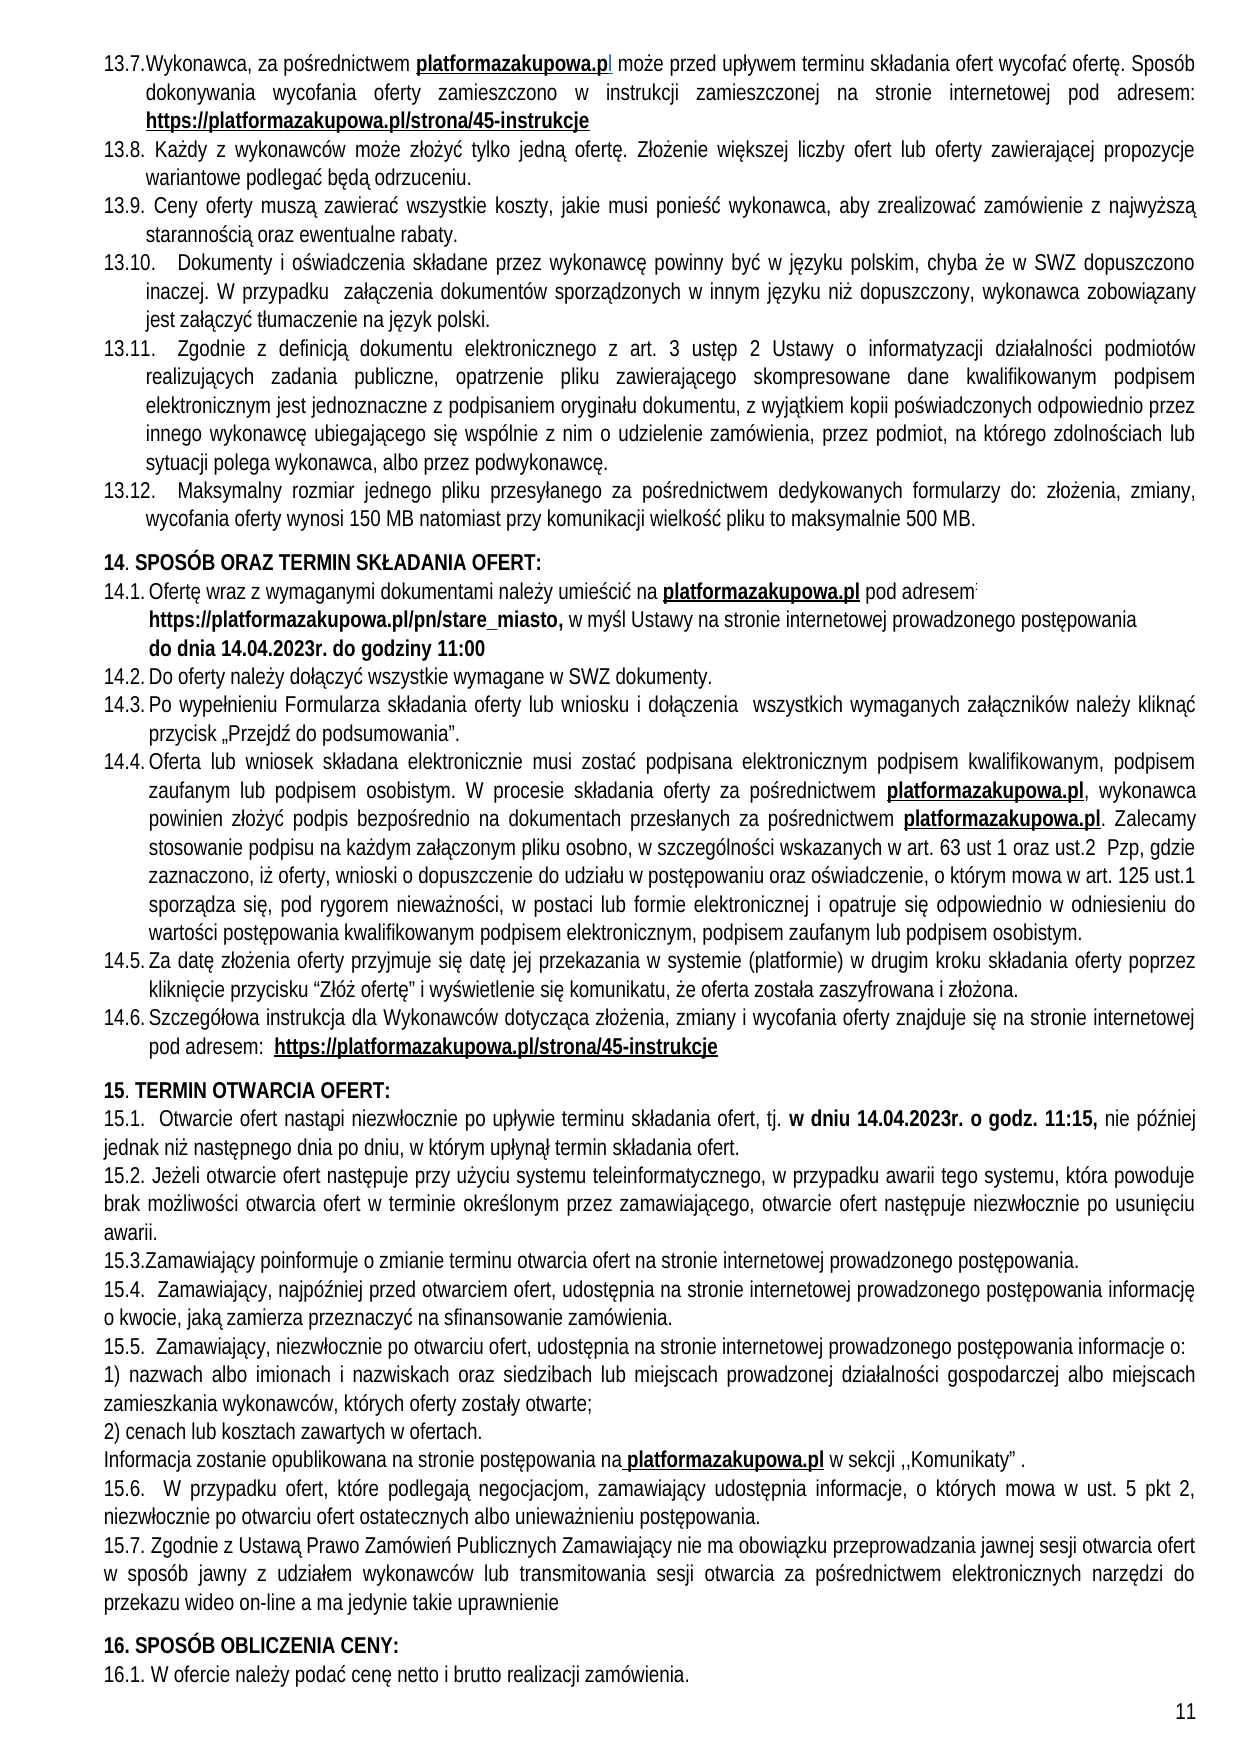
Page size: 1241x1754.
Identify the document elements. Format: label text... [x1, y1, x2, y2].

list Maksymalny rozmiar jednego pliku przesyłanego za pośrednictwem dedykowanych formularzy do: złożenia, zmiany, wycofania oferty wynosi 150 MB natomiast przy komunikacji wielkość pliku to maksymalnie 500 MB. [103, 477, 1196, 532]
text 15.6. W przypadku ofert, które podlegają negocjacjom, zamawiający udostępnia informacje, o których mowa w ust. 5 pkt 2, niezwłocznie po otwarciu ofert ostatecznych albo unieważnieniu postępowania. [103, 1475, 1196, 1529]
list Oferta lub wniosek składana elektronicznie musi zostać podpisana elektronicznym podpisem kwalifikowanym, podpisem zaufanym lub podpisem osobistym. W procesie składania oferty za pośrednictwem platformazakupowa.pl, wykonawca powinien złożyć podpis bezpośrednio na dokumentach przesłanych za pośrednictwem platformazakupowa.pl. Zalecamy stosowanie podpisu na każdym załączonym pliku osobno, w szczególności wskazanych w art. 63 ust 1 oraz ust.2 Pzp, gdzie zaznaczono, iż oferty, wnioski o dopuszczenie do udziału w postępowaniu oraz oświadczenie, o którym mowa w art. 125 ust.1 sporządza się, pod rygorem nieważności, w postaci lub formie elektronicznej i opatruje się odpowiednio w odniesieniu do wartości postępowania kwalifikowanym podpisem elektronicznym, podpisem zaufanym lub podpisem osobistym. [103, 748, 1196, 945]
text 14. SPOSÓB ORAZ TERMIN SKŁADANIA OFERT: [103, 549, 1196, 576]
text 15.7. Zgodnie z Ustawą Prawo Zamówień Publicznych Zamawiający nie ma obowiązku przeprowadzania jawnej sesji otwarcia ofert w sposób jawny z udziałem wykonawców lub transmitowania sesji otwarcia za pośrednictwem elektronicznych narzędzi do przekazu wideo on-line a ma jedynie takie uprawnienie [103, 1532, 1196, 1615]
text 15.4. Zamawiający, najpóźniej przed otwarciem ofert, udostępnia na stronie internetowej prowadzonego postępowania informację o kwocie, jaką zamierza przeznaczyć na sfinansowanie zamówienia. [103, 1276, 1196, 1331]
list Do oferty należy dołączyć wszystkie wymagane w SWZ dokumenty. [103, 663, 1196, 689]
text 15. TERMIN OTWARCIA OFERT: [103, 1077, 1196, 1103]
text 15.2. Jeżeli otwarcie ofert następuje przy użyciu systemu teleinformatycznego, w przypadku awarii tego systemu, która powoduje brak możliwości otwarcia ofert w terminie określonym przez zamawiającego, otwarcie ofert następuje niezwłocznie po usunięciu awarii. [103, 1162, 1196, 1245]
list Ceny oferty muszą zawierać wszystkie koszty, jakie musi ponieść wykonawca, aby zrealizować zamówienie z najwyższą starannością oraz ewentualne rabaty. [103, 192, 1196, 247]
list Ofertę wraz z wymaganymi dokumentami należy umieścić na platformazakupowa.pl pod adresem: [103, 578, 1196, 604]
text 15.3.Zamawiający poinformuje o zmianie terminu otwarcia ofert na stronie internetowej prowadzonego postępowania. [103, 1247, 1196, 1274]
list Wykonawca, za pośrednictwem platformazakupowa.pl może przed upływem terminu składania ofert wycofać ofertę. Sposób dokonywania wycofania oferty zamieszczono w instrukcji zamieszczonej na stronie internetowej pod adresem: https://platformazakupowa.pl/strona/45-instrukcje [103, 50, 1196, 133]
text 15.5. Zamawiający, niezwłocznie po otwarciu ofert, udostępnia na stronie internetowej prowadzonego postępowania informacje o: [103, 1333, 1196, 1359]
text 15.1. Otwarcie ofert nastąpi niezwłocznie po upływie terminu składania ofert, tj. w dniu 14.04.2023r. o godz. 11:15, nie później jednak niż następnego dnia po dniu, w którym upłynął termin składania ofert. [103, 1105, 1196, 1160]
list Każdy z wykonawców może złożyć tylko jedną ofertę. Złożenie większej liczby ofert lub oferty zawierającej propozycje wariantowe podlegać będą odrzuceniu. [103, 136, 1196, 190]
list Zgodnie z definicją dokumentu elektronicznego z art. 3 ustęp 2 Ustawy o informatyzacji działalności podmiotów realizujących zadania publiczne, opatrzenie pliku zawierającego skompresowane dane kwalifikowanym podpisem elektronicznym jest jednoznaczne z podpisaniem oryginału dokumentu, z wyjątkiem kopii poświadczonych odpowiednio przez innego wykonawcę ubiegającego się wspólnie z nim o udzielenie zamówienia, przez podmiot, na którego zdolnościach lub sytuacji polega wykonawca, albo przez podwykonawcę. [103, 335, 1196, 475]
text 1) nazwach albo imionach i nazwiskach oraz siedzibach lub miejscach prowadzonej działalności gospodarczej albo miejscach zamieszkania wykonawców, których oferty zostały otwarte; [103, 1361, 1196, 1416]
text 2) cenach lub kosztach zawartych w ofertach. [103, 1418, 1196, 1444]
list Za datę złożenia oferty przyjmuje się datę jej przekazania w systemie (platformie) w drugim kroku składania oferty poprzez kliknięcie przycisku “Złóż ofertę” i wyświetlenie się komunikatu, że oferta została zaszyfrowana i złożona. [103, 947, 1196, 1002]
list Dokumenty i oświadczenia składane przez wykonawcę powinny być w języku polskim, chyba że w SWZ dopuszczono inaczej. W przypadku załączenia dokumentów sporządzonych w innym języku niż dopuszczony, wykonawca zobowiązany jest załączyć tłumaczenie na język polski. [103, 249, 1196, 333]
text 16.1. W ofercie należy podać cenę netto i brutto realizacji zamówienia. [103, 1661, 1196, 1687]
text Informacja zostanie opublikowana na stronie postępowania na platformazakupowa.pl w sekcji ,,Komunikaty” . [103, 1446, 1196, 1473]
list Szczegółowa instrukcja dla Wykonawców dotycząca złożenia, zmiany i wycofania oferty znajduje się na stronie internetowej pod adresem: https://platformazakupowa.pl/strona/45-instrukcje [103, 1004, 1196, 1059]
list https://platformazakupowa.pl/pn/stare_miasto, w myśl Ustawy na stronie internetowej prowadzonego postępowania do dnia 14.04.2023r. do godziny 11:00 [149, 606, 1196, 661]
list Po wypełnieniu Formularza składania oferty lub wniosku i dołączenia wszystkich wymaganych załączników należy kliknąć przycisk „Przejdź do podsumowania”. [103, 691, 1196, 746]
text 16. SPOSÓB OBLICZENIA CENY: [103, 1632, 1196, 1659]
